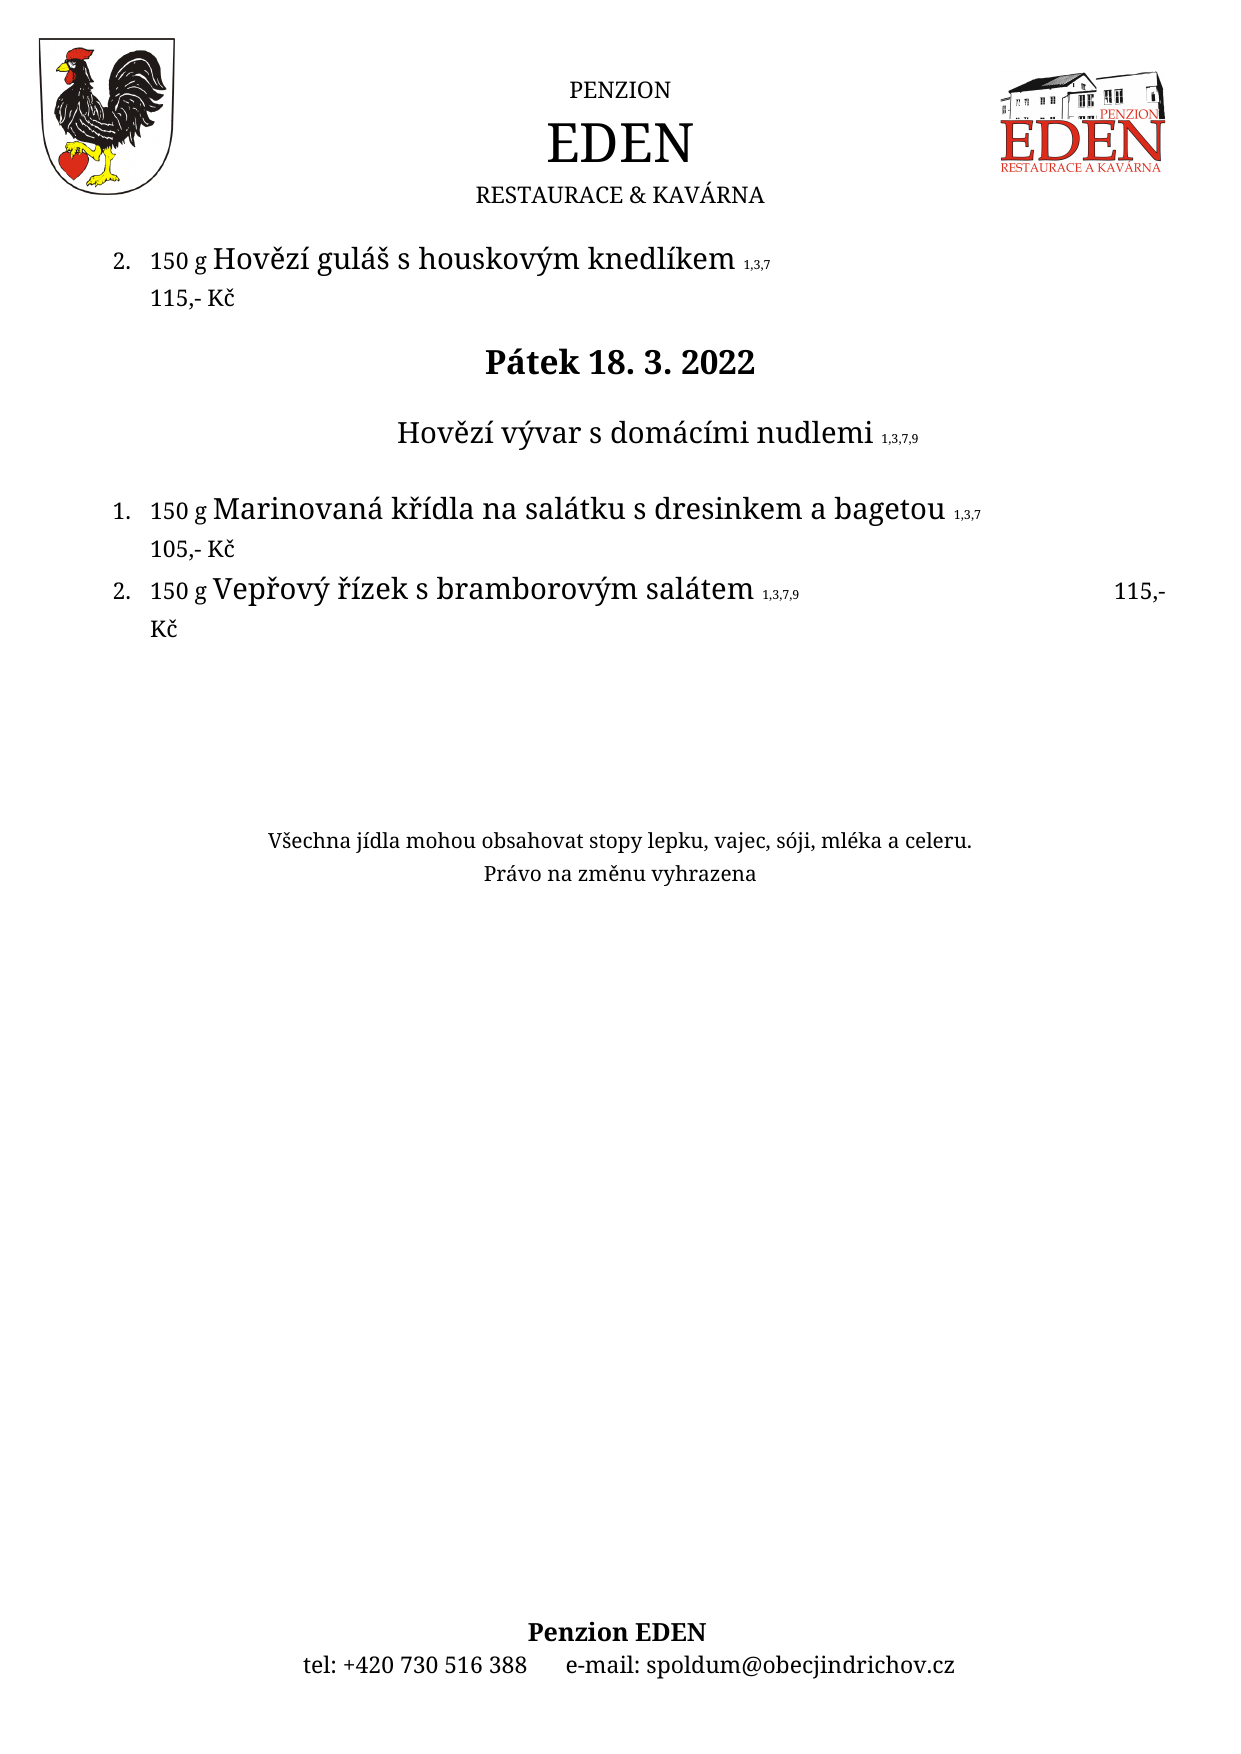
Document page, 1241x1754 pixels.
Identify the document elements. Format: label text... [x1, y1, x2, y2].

picture [38, 38, 175, 195]
list 150 g Marinovaná křídla na salátku s dresinkem a bagetou 1,3,7 105,- Kč [112, 488, 1165, 564]
picture [1000, 71, 1166, 172]
list 150 g Vepřový řízek s bramborovým salátem 1,3,7,9 115,- Kč [112, 568, 1165, 644]
list Hovězí vývar s domácími nudlemi 1,3,7,9 [150, 412, 1165, 484]
text Pátek 18. 3. 2022 [75, 339, 1165, 384]
text Všechna jídla mohou obsahovat stopy lepku, vajec, sóji, mléka a celeru. Právo na změnu vyhrazena [75, 826, 1165, 887]
list 150 g Hovězí guláš s houskovým knedlíkem 1,3,7 115,- Kč [112, 238, 1165, 314]
